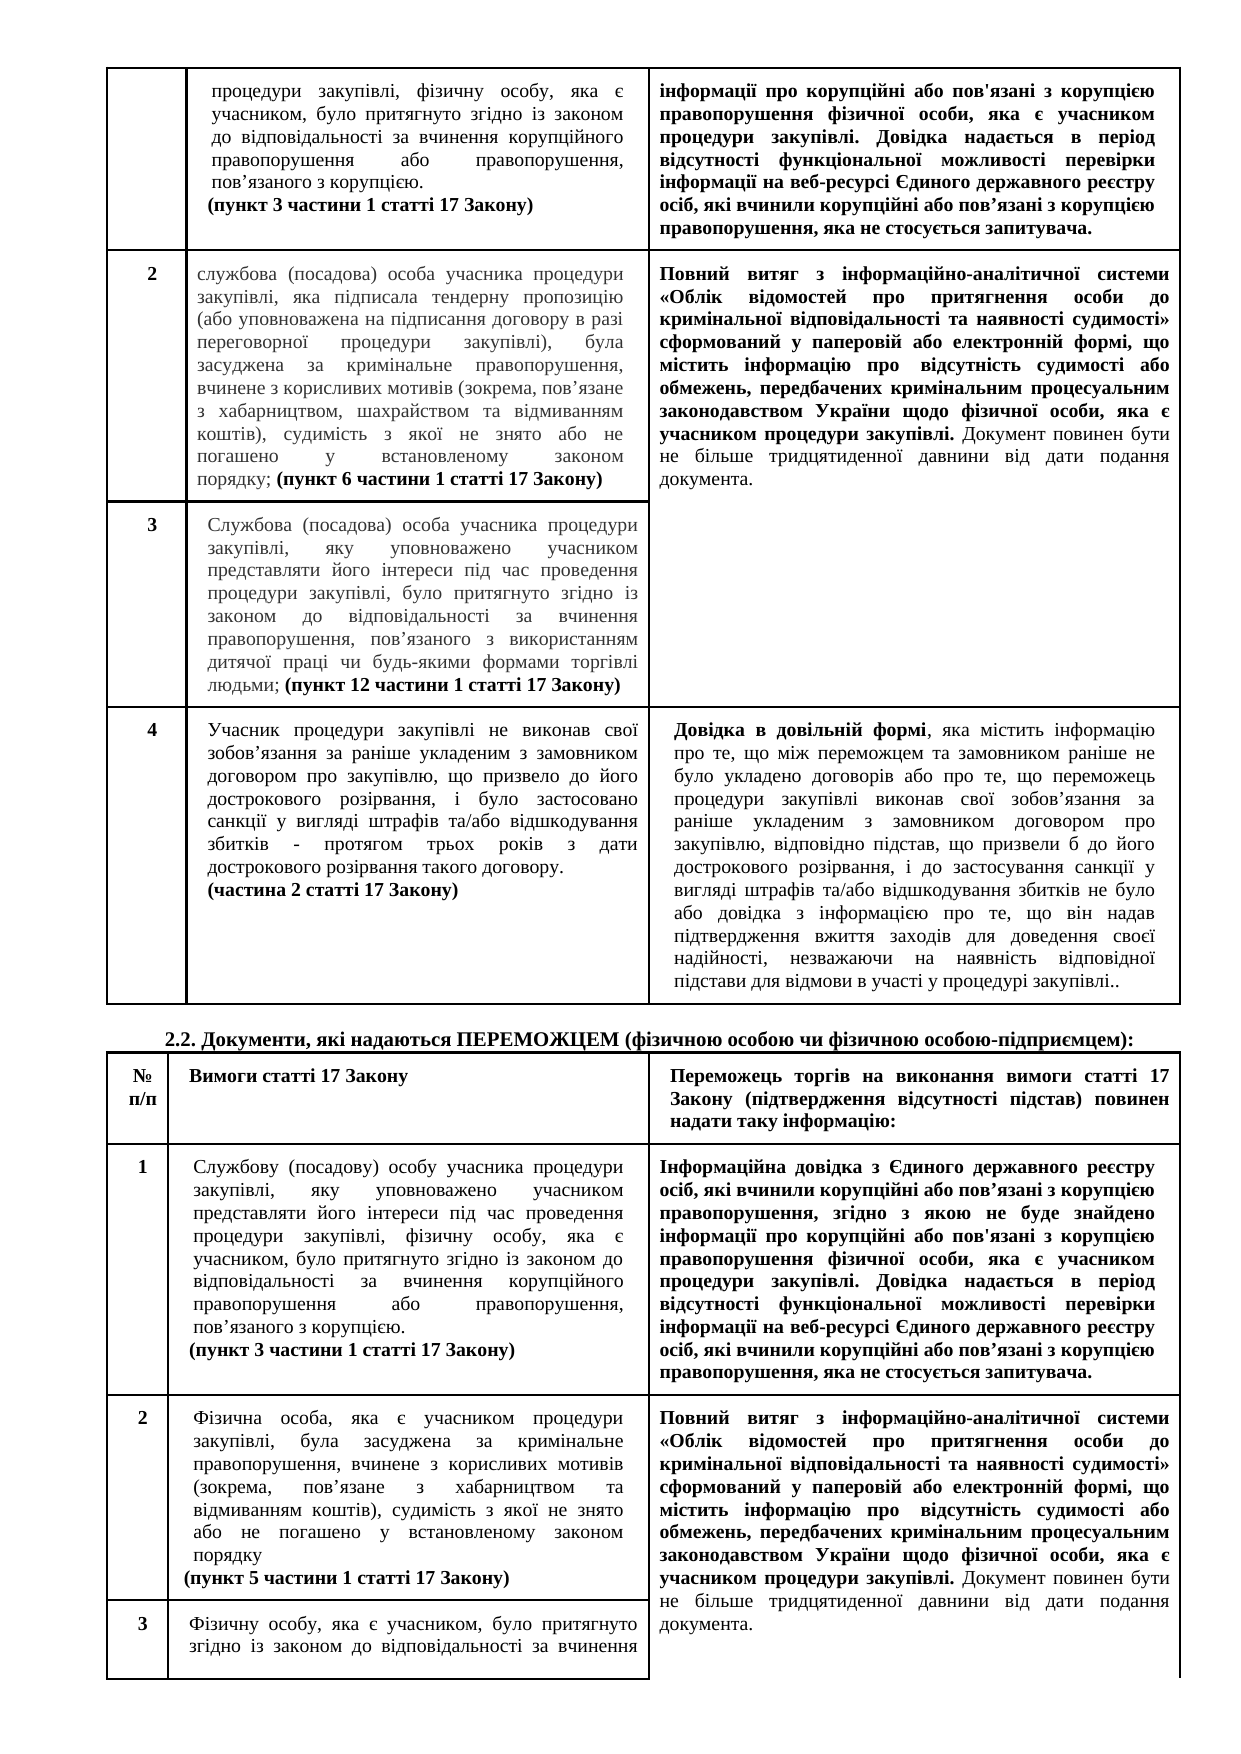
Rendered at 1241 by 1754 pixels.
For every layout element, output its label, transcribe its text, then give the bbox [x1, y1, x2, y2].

table_cell службова (посадова) особа учасника процедури закупівлі, яка підписала тендерну пропозицію (або уповноважена на підписання договору в разі переговорної процедури закупівлі), була засуджена за кримінальне правопорушення, вчинене з корисливих мотивів (зокрема, пов’язане з хабарництвом, шахрайством та відмиванням коштів), судимість з якої не знято або не погашено у встановленому законом порядку; (пункт 6 частини 1 статті 17 Закону) [188, 251, 648, 500]
table_cell Службова (посадова) особа учасника процедури закупівлі, яку уповноважено учасником представляти його інтереси під час проведення процедури закупівлі, було притягнуто згідно із законом до відповідальності за вчинення правопорушення, пов’язаного з використанням дитячої праці чи будь-якими формами торгівлі людьми; (пункт 12 частини 1 статті 17 Закону) [188, 503, 648, 706]
table_cell 1 [108, 69, 185, 249]
table_cell Повний витяг з інформаційно-аналітичної системи «Облік відомостей про притягнення особи до кримінальної відповідальності та наявності судимості» сформований у паперовій або електронній формі, що містить інформацію про відсутність судимості або обмежень, передбачених кримінальним процесуальним законодавством України щодо фізичної особи, яка є учасником процедури закупівлі. Документ повинен бути не більше тридцятиденної давнини від дати подання документа. [650, 1396, 1179, 1678]
table_cell Учасник процедури закупівлі не виконав свої зобов’язання за раніше укладеним з замовником договором про закупівлю, що призвело до його дострокового розірвання, і було застосовано санкції у вигляді штрафів та/або відшкодування збитків - протягом трьох років з дати дострокового розірвання такого договору. (частина 2 статті 17 Закону) [188, 708, 648, 1002]
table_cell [188, 69, 648, 249]
table_cell 3 [108, 1601, 167, 1678]
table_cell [169, 1601, 648, 1678]
text 2.2. Документи, які надаються ПЕРЕМОЖЦЕМ (фізичною особою чи фізичною особою-підприємцем): [118, 1027, 1181, 1051]
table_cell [650, 69, 1179, 249]
table_cell 2 [108, 251, 185, 500]
table_cell Довідка в довільній формі, яка містить інформацію про те, що між переможцем та замовником раніше не було укладено договорів або про те, що переможець процедури закупівлі виконав свої зобов’язання за раніше укладеним з замовником договором про закупівлю, відповідно підстав, що призвели б до його дострокового розірвання, і до застосування санкції у вигляді штрафів та/або відшкодування збитків не було або довідка з інформацією про те, що він надав підтвердження вжиття заходів для доведення своєї надійності, незважаючи на наявність відповідної підстави для відмови в участі у процедурі закупівлі.. [650, 708, 1179, 1002]
table_header Переможець торгів на виконання вимоги статті 17 Закону (підтвердження відсутності підстав) повинен надати таку інформацію: [650, 1054, 1179, 1143]
table_cell Фізична особа, яка є учасником процедури закупівлі, була засуджена за кримінальне правопорушення, вчинене з корисливих мотивів (зокрема, пов’язане з хабарництвом та відмиванням коштів), судимість з якої не знято або не погашено у встановленому законом порядку (пункт 5 частини 1 статті 17 Закону) [169, 1396, 648, 1599]
table_cell 4 [108, 708, 185, 1002]
table_cell 1 [108, 1145, 167, 1394]
table_cell 3 [108, 503, 185, 706]
table_cell Повний витяг з інформаційно-аналітичної системи «Облік відомостей про притягнення особи до кримінальної відповідальності та наявності судимості» сформований у паперовій або електронній формі, що містить інформацію про відсутність судимості або обмежень, передбачених кримінальним процесуальним законодавством України щодо фізичної особи, яка є учасником процедури закупівлі. Документ повинен бути не більше тридцятиденної давнини від дати подання документа. [650, 251, 1179, 706]
table_header № п/п [108, 1054, 167, 1143]
table_cell 2 [108, 1396, 167, 1599]
table_header Вимоги статті 17 Закону [169, 1054, 648, 1143]
